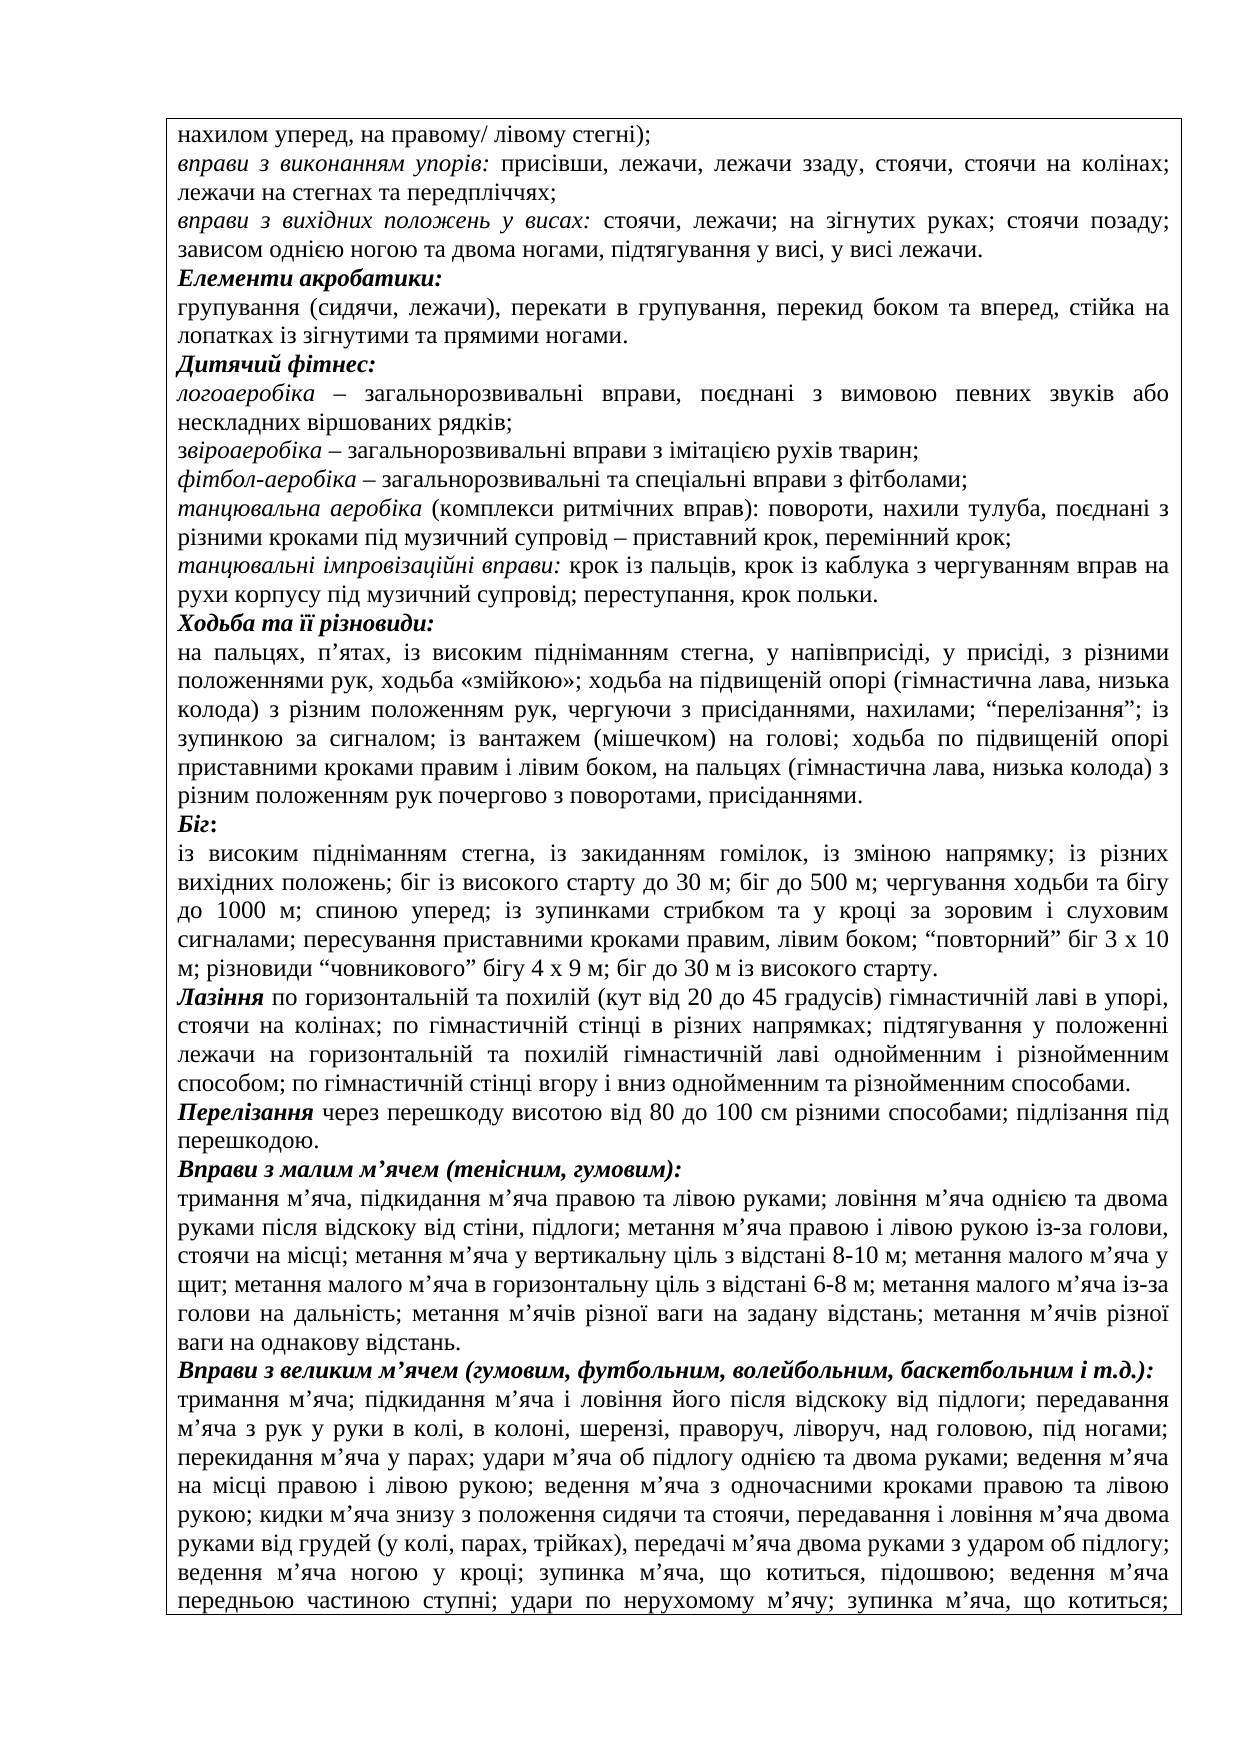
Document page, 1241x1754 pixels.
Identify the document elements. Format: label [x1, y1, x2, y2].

table_cell [167, 119, 1181, 1614]
